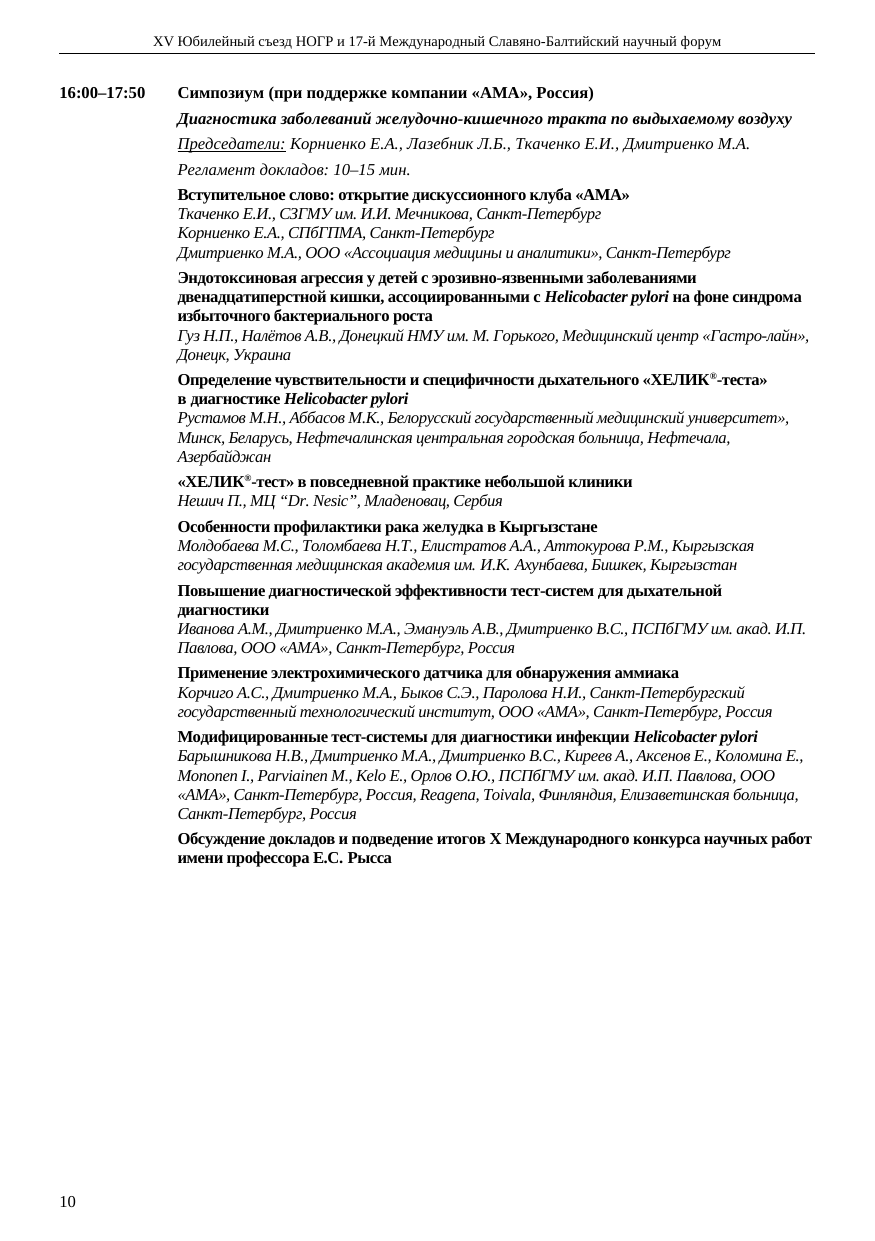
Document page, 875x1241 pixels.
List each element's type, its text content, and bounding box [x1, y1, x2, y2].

text Повышение диагностической эффективности тест-систем для дыхательной диагностики [177, 580, 815, 619]
text Ткаченко Е.И., СЗГМУ им. И.И. Мечникова, Санкт-Петербург Корниенко Е.А., СПбГПМА, Санкт-Петербург Дмитриенко М.А., ООО «Ассоциация медицины и аналитики», Санкт-Петербург [177, 204, 815, 262]
text Применение электрохимического датчика для обнаружения аммиака [177, 663, 815, 682]
text Регламент докладов: 10–15 мин. [177, 159, 815, 179]
text Гуз Н.П., Налётов А.В., Донецкий НМУ им. М. Горького, Медицинский центр «Гастро-лайн», Донецк, Украина [177, 325, 815, 364]
text Молдобаева М.С., Толомбаева Н.Т., Елистратов А.А., Аттокурова Р.М., Кыргызская государственная медицинская академия им. И.К. Ахунбаева, Бишкек, Кыргызстан [177, 536, 815, 574]
text Обсуждение докладов и подведение итогов X Международного конкурса научных работ имени профессора Е.С. Рысса [177, 829, 815, 867]
text Эндотоксиновая агрессия у детей с эрозивно-язвенными заболеваниями двенадцатиперстной кишки, ассоциированными с Helicobacter pylori на фоне синдрома избыточного бактериального роста [177, 268, 815, 325]
text Рустамов М.Н., Аббасов М.К., Белорусский государственный медицинский университет», Минск, Беларусь, Нефтечалинская центральная городская больница, Нефтечала, Азербайджан [177, 408, 815, 466]
text Диагностика заболеваний желудочно-кишечного тракта по выдыхаемому воздуху [177, 109, 815, 128]
text 16:00–17:50 Симпозиум (при поддержке компании «АМА», Россия) [59, 83, 815, 102]
text «ХЕЛИК®-тест» в повседневной практике небольшой клиники [177, 472, 815, 491]
text Определение чувствительности и специфичности дыхательного «ХЕЛИК®-теста» в диагностике Helicobacter pylori [177, 370, 815, 408]
text Вступительное слово: открытие дискуссионного клуба «АМА» [177, 185, 815, 204]
text Нешич П., МЦ “Dr. Nesic”, Младеновац, Сербия [177, 491, 815, 510]
text Председатели: Корниенко Е.А., Лазебник Л.Б., Ткаченко Е.И., Дмитриенко М.А. [177, 134, 815, 153]
text Барышникова Н.В., Дмитриенко М.А., Дмитриенко В.С., Киреев А., Аксенов Е., Коломина Е., Mononen I., Parviainen M., Kelo E., Орлов О.Ю., ПСПбГМУ им. акад. И.П. Павлова, ООО «АМА», Санкт-Петербург, Россия, Reagena, Toivala, Финляндия, Елизаветинская больница, Санкт-Петербург, Россия [177, 746, 815, 823]
text Модифицированные тест-системы для диагностики инфекции Helicobacter pylori [177, 727, 815, 746]
text Особенности профилактики рака желудка в Кыргызстане [177, 517, 815, 536]
text Иванова А.М., Дмитриенко М.А., Эмануэль А.В., Дмитриенко В.С., ПСПбГМУ им. акад. И.П. Павлова, ООО «АМА», Санкт-Петербург, Россия [177, 619, 815, 657]
text Корчиго А.С., Дмитриенко М.А., Быков С.Э., Паролова Н.И., Санкт-Петербургский государственный технологический институт, ООО «АМА», Санкт-Петербург, Россия [177, 682, 815, 721]
